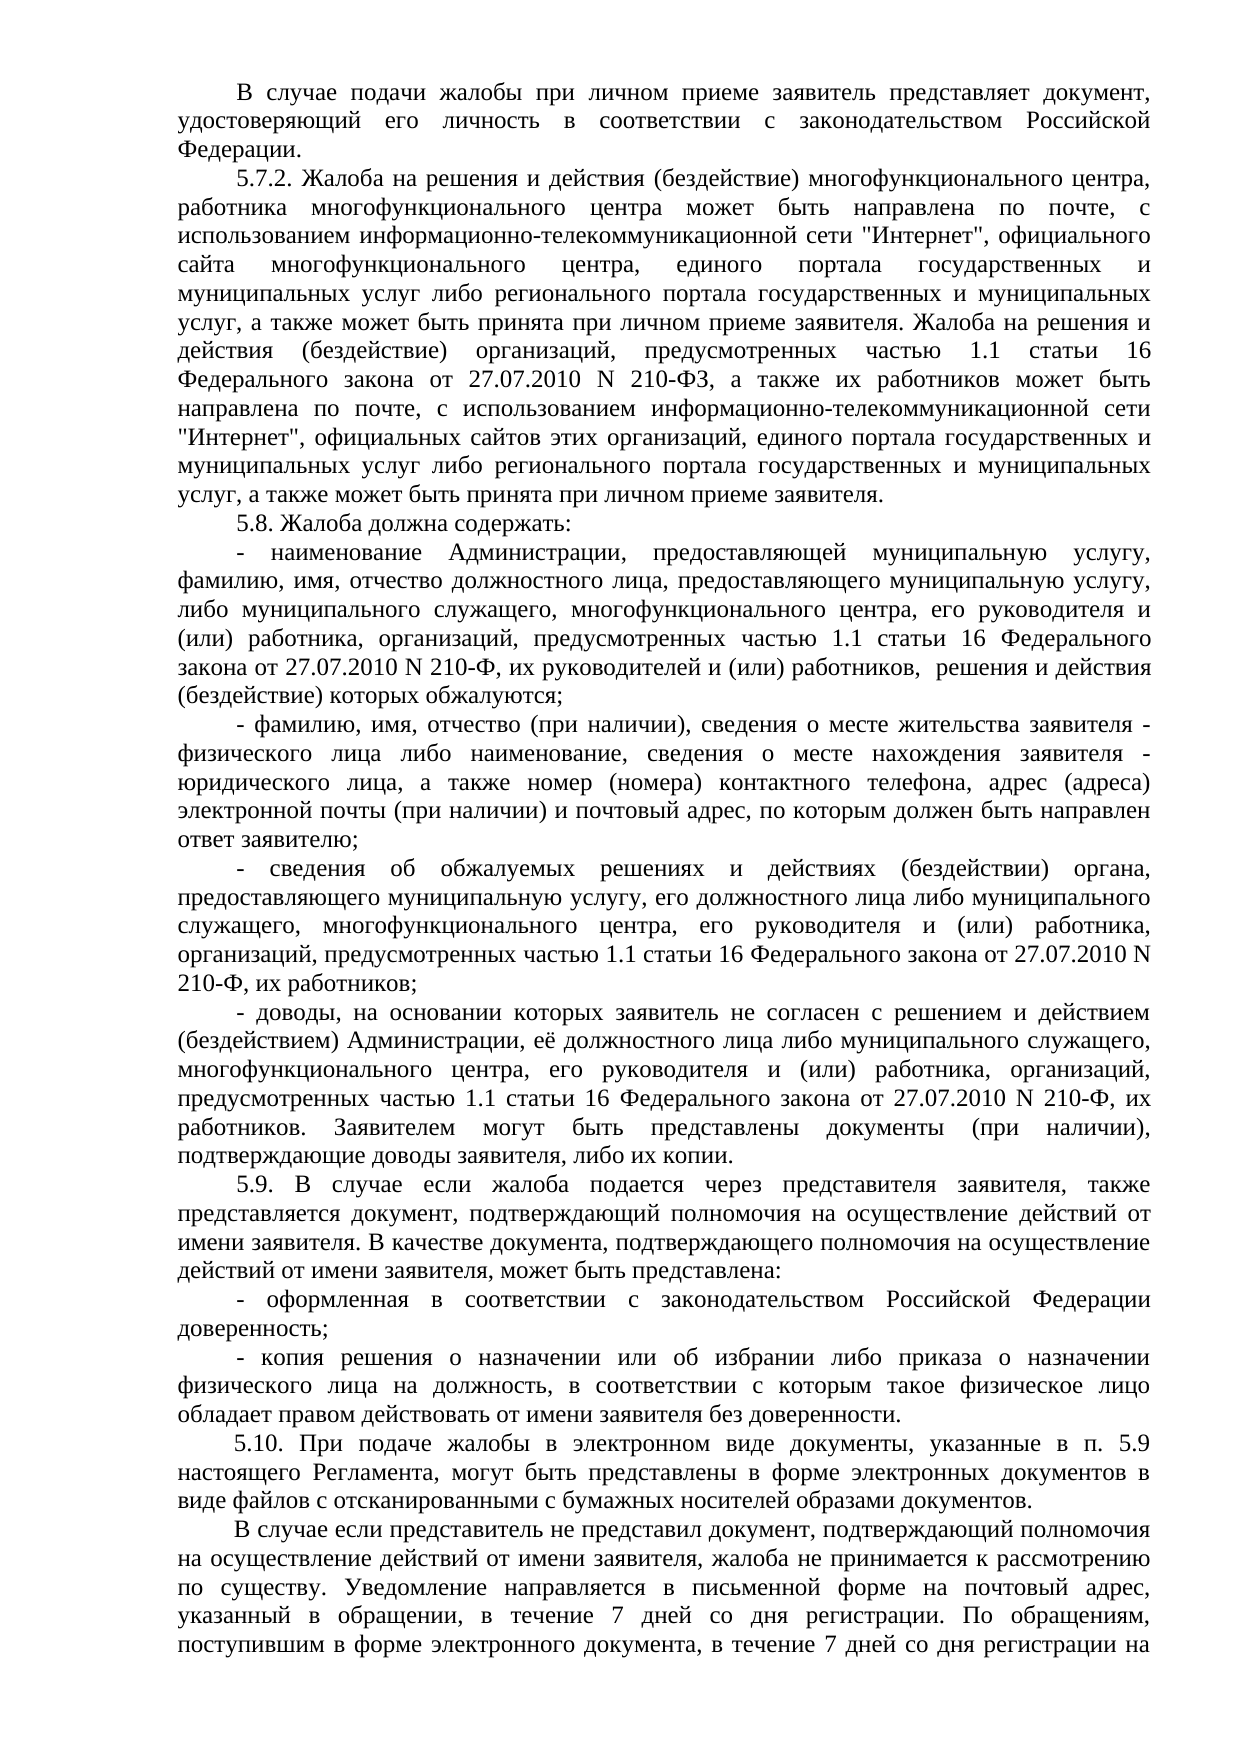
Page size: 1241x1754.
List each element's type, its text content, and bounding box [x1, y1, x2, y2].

text 5.10. При подаче жалобы в электронном виде документы, указанные в п. 5.9 настоящего Регламента, могут быть представлены в форме электронных документов в виде файлов с отсканированными с бумажных носителей образами документов. [177, 1428, 1152, 1514]
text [177, 1514, 1152, 1658]
text - фамилию, имя, отчество (при наличии), сведения о месте жительства заявителя - физического лица либо наименование, сведения о месте нахождения заявителя - юридического лица, а также номер (номера) контактного телефона, адрес (адреса) электронной почты (при наличии) и почтовый адрес, по которым должен быть направлен ответ заявителю; [177, 709, 1152, 853]
text 5.7.2. Жалоба на решения и действия (бездействие) многофункционального центра, работника многофункционального центра может быть направлена по почте, с использованием информационно-телекоммуникационной сети "Интернет", официального сайта многофункционального центра, единого портала государственных и муниципальных услуг либо регионального портала государственных и муниципальных услуг, а также может быть принята при личном приеме заявителя. Жалоба на решения и действия (бездействие) организаций, предусмотренных частью 1.1 статьи 16 Федерального закона от 27.07.2010 N 210-ФЗ, а также их работников может быть направлена по почте, с использованием информационно-телекоммуникационной сети "Интернет", официальных сайтов этих организаций, единого портала государственных и муниципальных услуг либо регионального портала государственных и муниципальных услуг, а также может быть принята при личном приеме заявителя. [177, 163, 1152, 508]
text - сведения об обжалуемых решениях и действиях (бездействии) органа, предоставляющего муниципальную услугу, его должностного лица либо муниципального служащего, многофункционального центра, его руководителя и (или) работника, организаций, предусмотренных частью 1.1 статьи 16 Федерального закона от 27.07.2010 N 210-Ф, их работников; [177, 853, 1152, 997]
text В случае подачи жалобы при личном приеме заявитель представляет документ, удостоверяющий его личность в соответствии с законодательством Российской Федерации. [177, 77, 1152, 163]
text - копия решения о назначении или об избрании либо приказа о назначении физического лица на должность, в соответствии с которым такое физическое лицо обладает правом действовать от имени заявителя без доверенности. [177, 1342, 1152, 1428]
text 5.9. В случае если жалоба подается через представителя заявителя, также представляется документ, подтверждающий полномочия на осуществление действий от имени заявителя. В качестве документа, подтверждающего полномочия на осуществление действий от имени заявителя, может быть представлена: [177, 1169, 1152, 1284]
text - наименование Администрации, предоставляющей муниципальную услугу, фамилию, имя, отчество должностного лица, предоставляющего муниципальную услугу, либо муниципального служащего, многофункционального центра, его руководителя и (или) работника, организаций, предусмотренных частью 1.1 статьи 16 Федерального закона от 27.07.2010 N 210-Ф, их руководителей и (или) работников, решения и действия (бездействие) которых обжалуются; [177, 537, 1152, 709]
text - доводы, на основании которых заявитель не согласен с решением и действием (бездействием) Администрации, её должностного лица либо муниципального служащего, многофункционального центра, его руководителя и (или) работника, организаций, предусмотренных частью 1.1 статьи 16 Федерального закона от 27.07.2010 N 210-Ф, их работников. Заявителем могут быть представлены документы (при наличии), подтверждающие доводы заявителя, либо их копии. [177, 997, 1152, 1169]
text 5.8. Жалоба должна содержать: [177, 508, 1152, 537]
text - оформленная в соответствии с законодательством Российской Федерации доверенность; [177, 1284, 1152, 1342]
